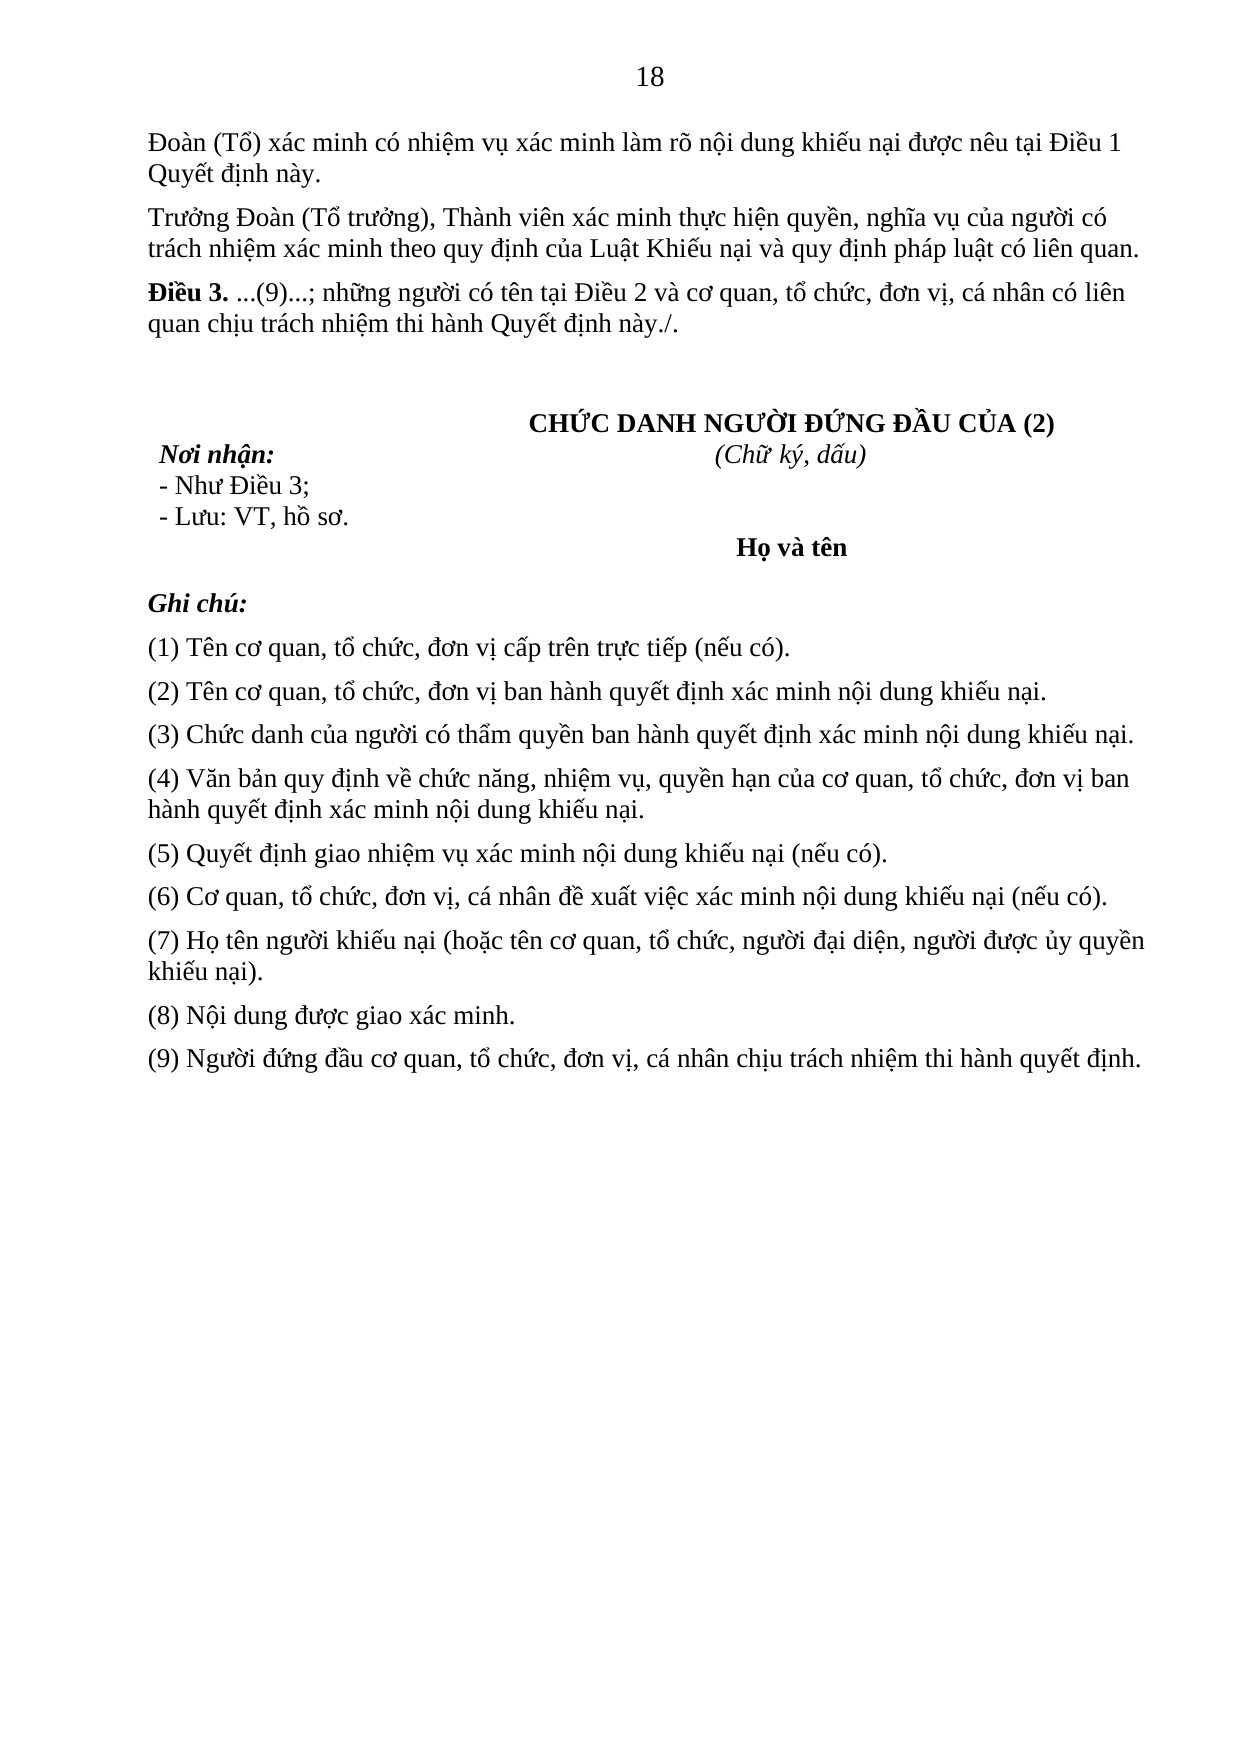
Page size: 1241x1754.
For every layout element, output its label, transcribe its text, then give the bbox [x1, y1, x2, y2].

text Trưởng Đoàn (Tổ trưởng), Thành viên xác minh thực hiện quyền, nghĩa vụ của người có trách nhiệm xác minh theo quy định của Luật Khiếu nại và quy định pháp luật có liên quan. [148, 201, 1152, 263]
text Ghi chú: [148, 587, 1152, 618]
text (8) Nội dung được giao xác minh. [148, 999, 1152, 1030]
text (6) Cơ quan, tổ chức, đơn vị, cá nhân đề xuất việc xác minh nội dung khiếu nại (nếu có). [148, 880, 1152, 912]
text (9) Người đứng đầu cơ quan, tổ chức, đơn vị, cá nhân chịu trách nhiệm thi hành quyết định. [148, 1042, 1152, 1074]
text (1) Tên cơ quan, tổ chức, đơn vị cấp trên trực tiếp (nếu có). [148, 631, 1152, 662]
text (3) Chức danh của người có thẩm quyền ban hành quyết định xác minh nội dung khiếu nại. [148, 718, 1152, 749]
text (5) Quyết định giao nhiệm vụ xác minh nội dung khiếu nại (nếu có). [148, 837, 1152, 868]
table_header Nơi nhận: - Như Điều 3; - Lưu: VT, hồ sơ. [148, 394, 513, 575]
text (2) Tên cơ quan, tổ chức, đơn vị ban hành quyết định xác minh nội dung khiếu nại. [148, 675, 1152, 706]
text Điều 3. ...(9)...; những người có tên tại Điều 2 và cơ quan, tổ chức, đơn vị, cá nhân có liên quan chịu trách nhiệm thi hành Quyết định này./. [148, 276, 1152, 338]
table_header CHỨC DANH NGƯỜI ĐỨNG ĐẦU CỦA (2) (Chữ ký, dấu) Họ và tên [513, 394, 1070, 575]
text (4) Văn bản quy định về chức năng, nhiệm vụ, quyền hạn của cơ quan, tổ chức, đơn vị ban hành quyết định xác minh nội dung khiếu nại. [148, 762, 1152, 824]
text Đoàn (Tổ) xác minh có nhiệm vụ xác minh làm rõ nội dung khiếu nại được nêu tại Điều 1 Quyết định này. [148, 126, 1152, 188]
text (7) Họ tên người khiếu nại (hoặc tên cơ quan, tổ chức, người đại diện, người được ủy quyền khiếu nại). [148, 924, 1152, 986]
